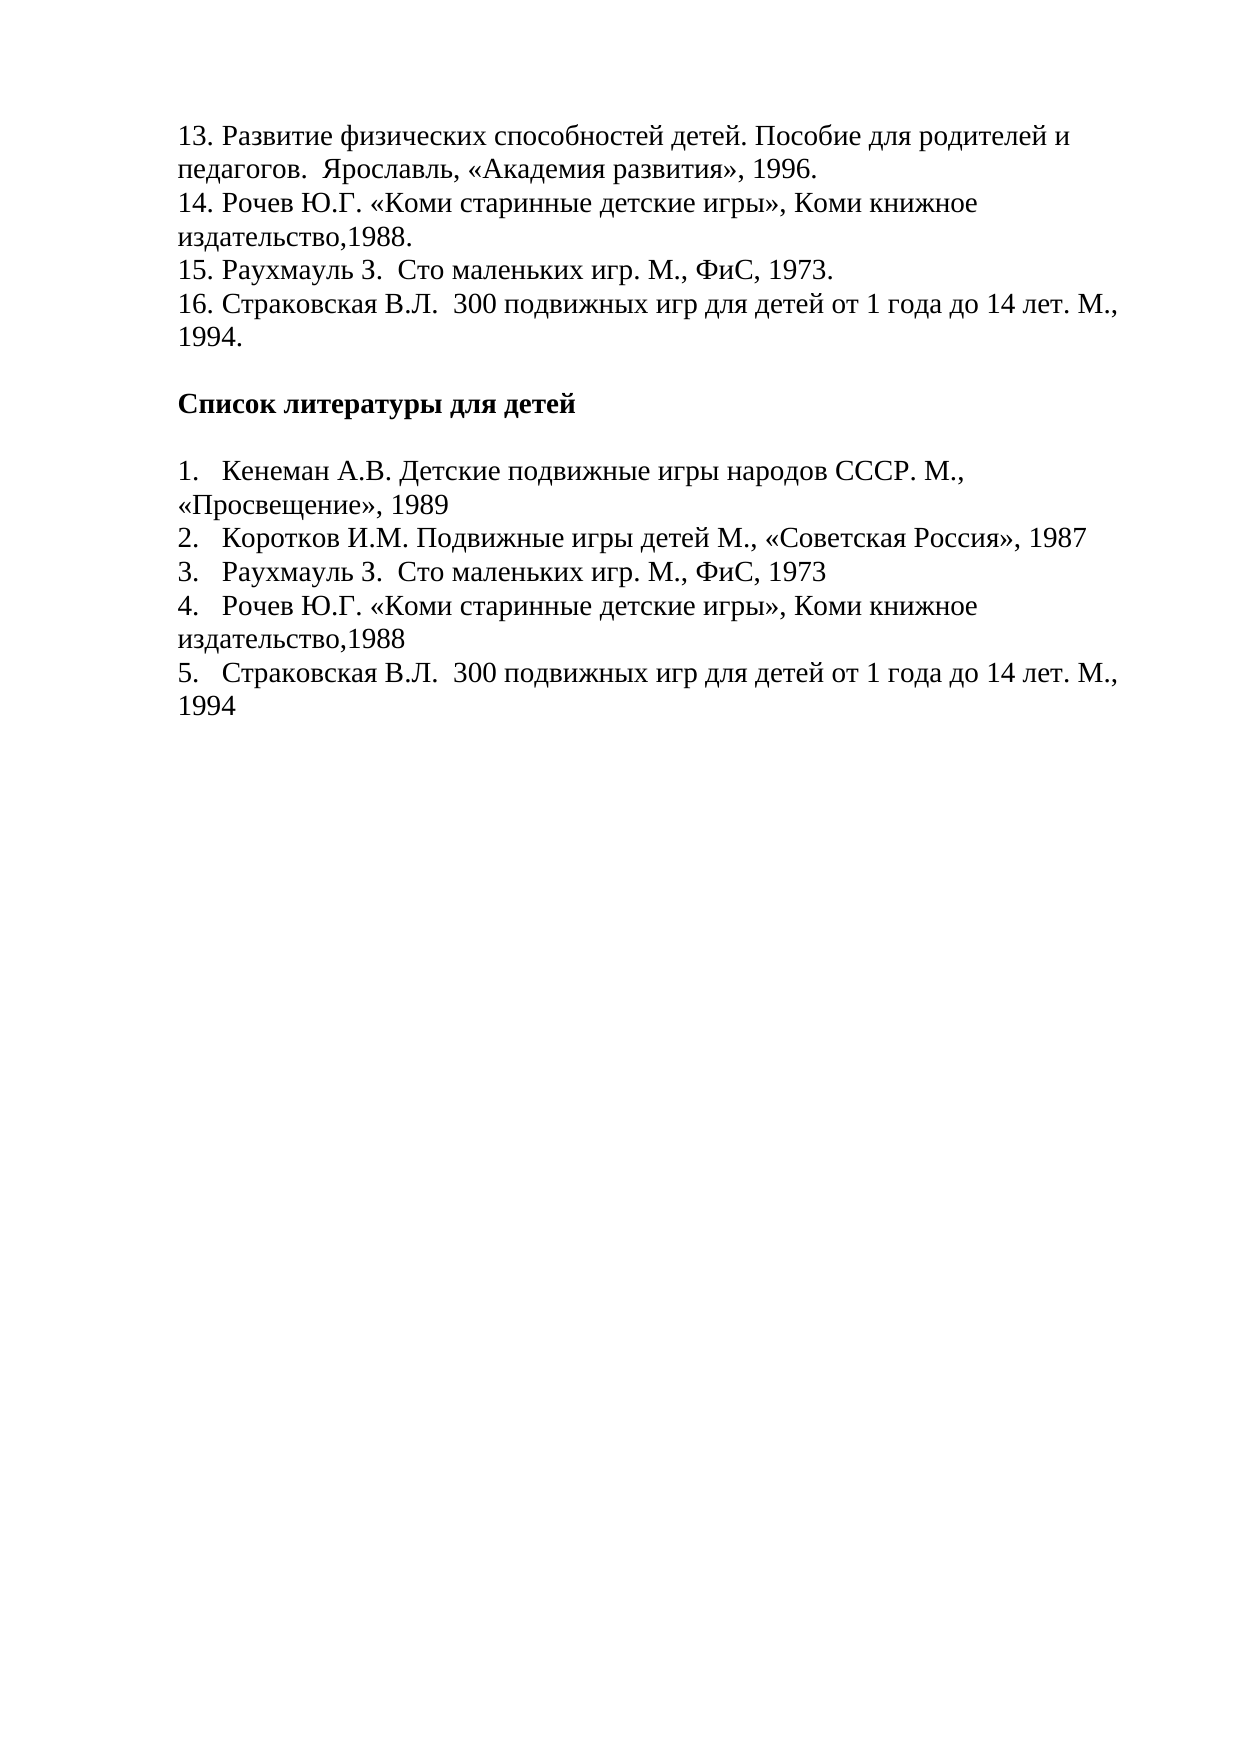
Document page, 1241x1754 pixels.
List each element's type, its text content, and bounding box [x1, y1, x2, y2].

list Страковская В.Л. 300 подвижных игр для детей от 1 года до 14 лет. М., 1994. [177, 286, 1152, 353]
list Развитие физических способностей детей. Пособие для родителей и педагогов. Ярославль, «Академия развития», 1996. [177, 118, 1152, 185]
list Раухмауль З. Сто маленьких игр. М., ФиС, 1973. [177, 252, 1152, 286]
list Раухмауль З. Сто маленьких игр. М., ФиС, 1973 [177, 554, 1152, 588]
list Страковская В.Л. 300 подвижных игр для детей от 1 года до 14 лет. М., 1994 [177, 655, 1152, 722]
list Рочев Ю.Г. «Коми старинные детские игры», Коми книжное издательство,1988. [177, 185, 1152, 252]
list Коротков И.М. Подвижные игры детей М., «Советская Россия», 1987 [177, 521, 1152, 554]
list Рочев Ю.Г. «Коми старинные детские игры», Коми книжное издательство,1988 [177, 588, 1152, 655]
text Список литературы для детей [177, 386, 1152, 420]
list Кенеман А.В. Детские подвижные игры народов СССР. М., «Просвещение», 1989 [177, 453, 1152, 521]
